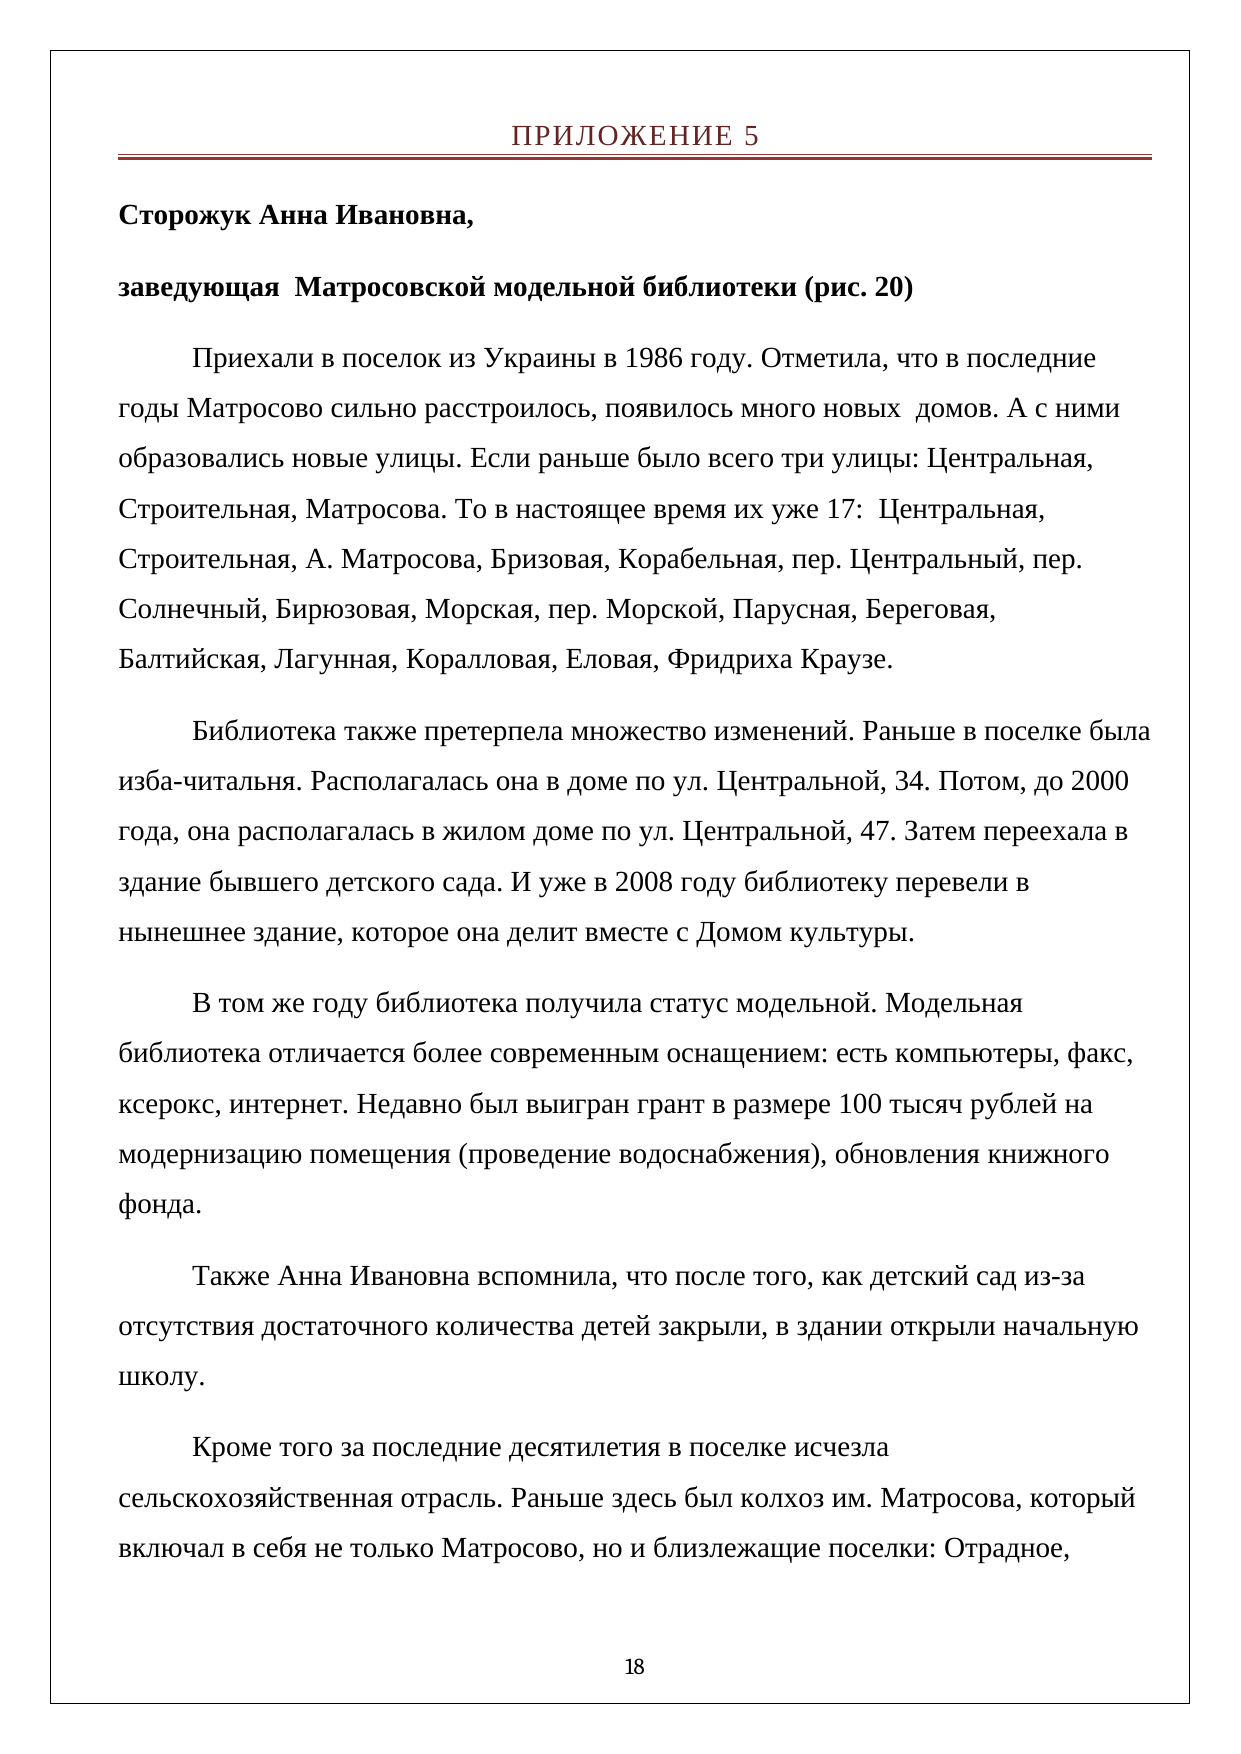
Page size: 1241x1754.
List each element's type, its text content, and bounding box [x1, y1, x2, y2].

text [118, 1429, 1152, 1563]
text Библиотека также претерпела множество изменений. Раньше в поселке была изба-читальня. Располагалась она в доме по ул. Центральной, 34. Потом, до 2000 года, она располагалась в жилом доме по ул. Центральной, 47. Затем переехала в здание бывшего детского сада. И уже в 2008 году библиотеку перевели в нынешнее здание, которое она делит вместе с Домом культуры. [118, 713, 1152, 948]
text Также Анна Ивановна вспомнила, что после того, как детский сад из-за отсутствия достаточного количества детей закрыли, в здании открыли начальную школу. [118, 1258, 1152, 1392]
text Сторожук Анна Ивановна, [118, 197, 1152, 231]
subtitle ПРИЛОЖЕНИЕ 5 [118, 118, 1152, 154]
text В том же году библиотека получила статус модельной. Модельная библиотека отличается более современным оснащением: есть компьютеры, факс, ксерокс, интернет. Недавно был выигран грант в размере 100 тысяч рублей на модернизацию помещения (проведение водоснабжения), обновления книжного фонда. [118, 985, 1152, 1220]
text заведующая Матросовской модельной библиотеки (рис. 20) [118, 269, 1152, 302]
text Приехали в поселок из Украины в 1986 году. Отметила, что в последние годы Матросово сильно расстроилось, появилось много новых домов. А с ними образовались новые улицы. Если раньше было всего три улицы: Центральная, Строительная, Матросова. То в настоящее время их уже 17: Центральная, Строительная, А. Матросова, Бризовая, Корабельная, пер. Центральный, пер. Солнечный, Бирюзовая, Морская, пер. Морской, Парусная, Береговая, Балтийская, Лагунная, Коралловая, Еловая, Фридриха Краузе. [118, 340, 1152, 675]
